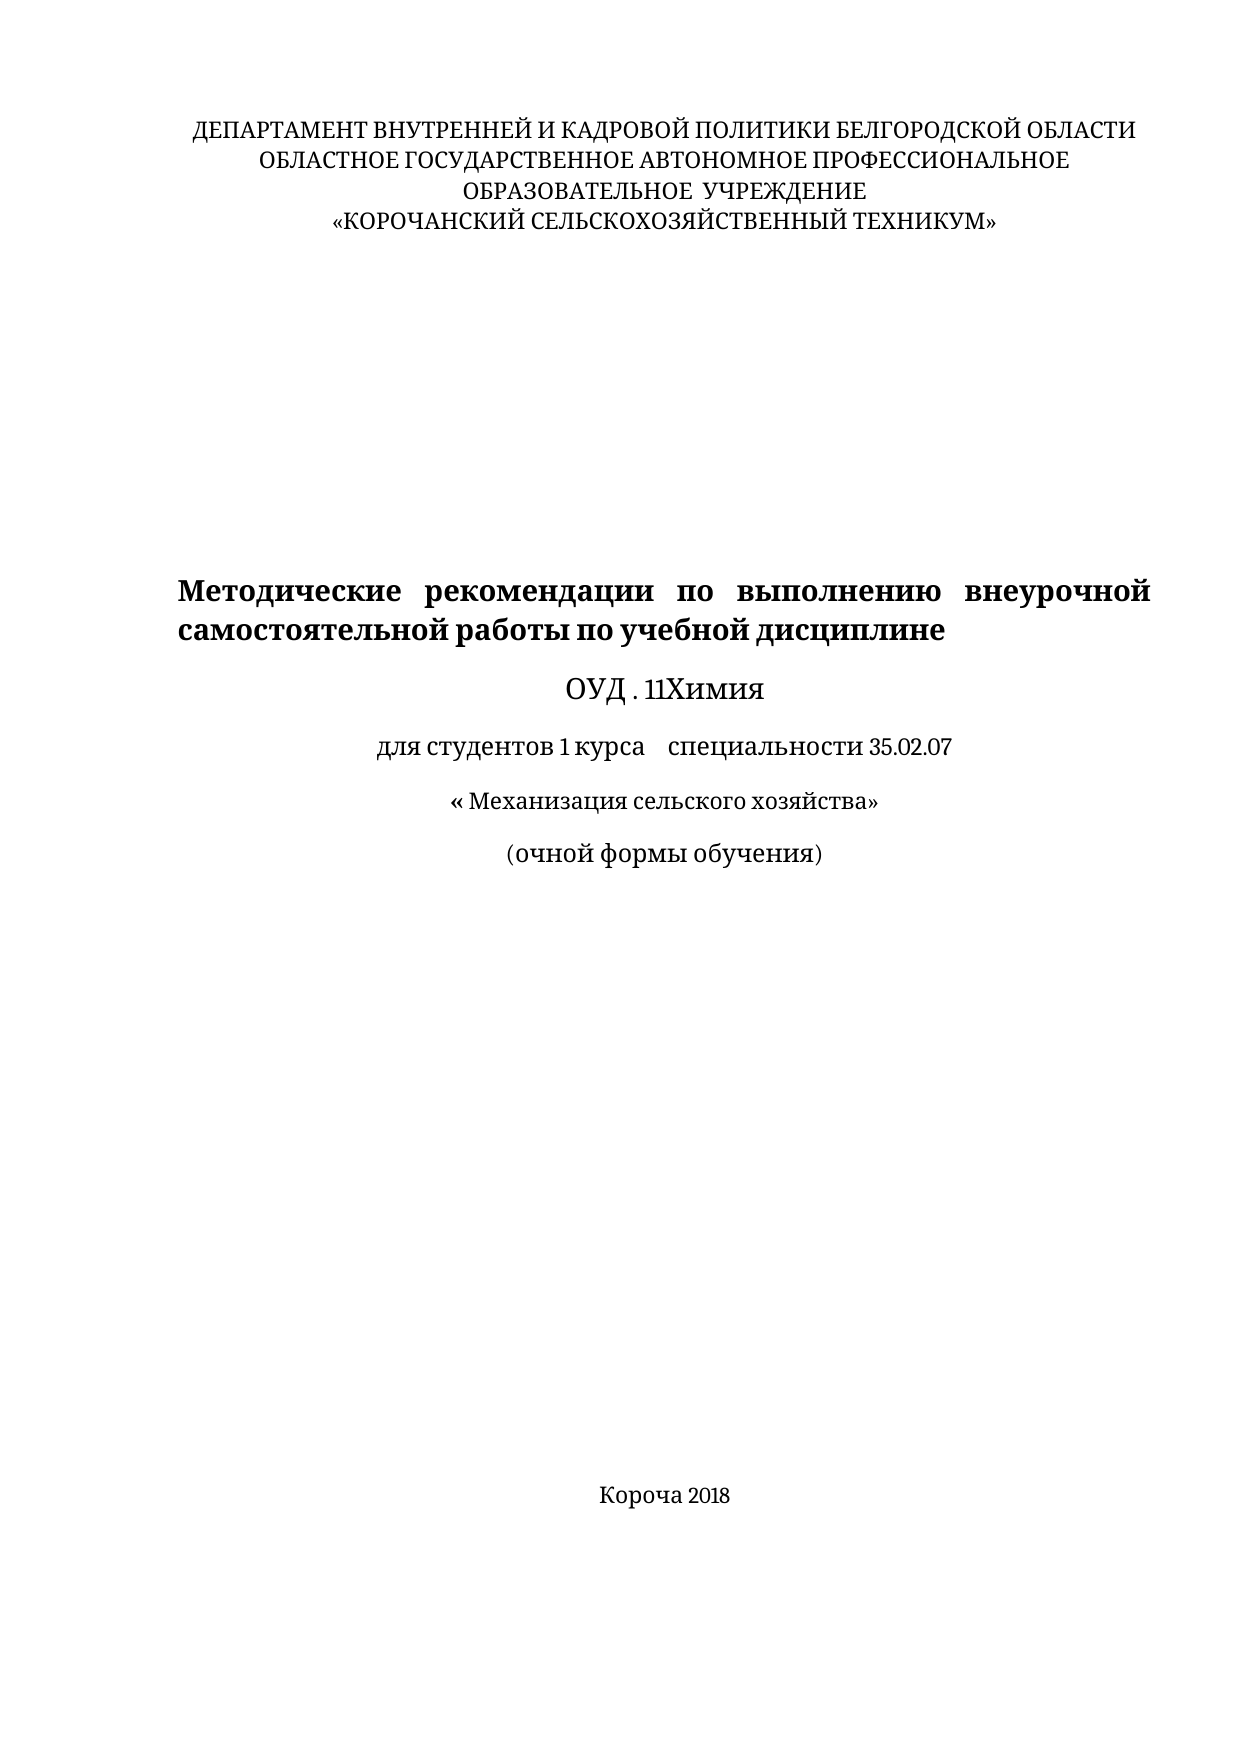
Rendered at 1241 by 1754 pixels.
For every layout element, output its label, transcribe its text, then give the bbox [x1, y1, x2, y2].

text Короча 2018 [177, 1483, 1152, 1509]
text «КОРОЧАНСКИЙ СЕЛЬСКОХОЗЯЙСТВЕННЫЙ ТЕХНИКУМ» [177, 209, 1152, 235]
text ОУД . 11Химия [177, 673, 1152, 707]
text ОБЛАСТНОЕ ГОСУДАРСТВЕННОЕ АВТОНОМНОЕ ПРОФЕССИОНАЛЬНОЕ ОБРАЗОВАТЕЛЬНОЕ УЧРЕЖДЕНИЕ [177, 148, 1152, 205]
text « Механизация сельского хозяйства» [177, 787, 1152, 815]
text для студентов 1 курса специальности 35.02.07 [177, 733, 1152, 761]
text (очной формы обучения) [177, 840, 1152, 869]
text Методические рекомендации по выполнению внеурочной самостоятельной работы по учебной дисциплине [177, 575, 1152, 647]
text ДЕПАРТАМЕНТ ВНУТРЕННЕЙ И КАДРОВОЙ ПОЛИТИКИ БЕЛГОРОДСКОЙ ОБЛАСТИ [177, 118, 1152, 144]
